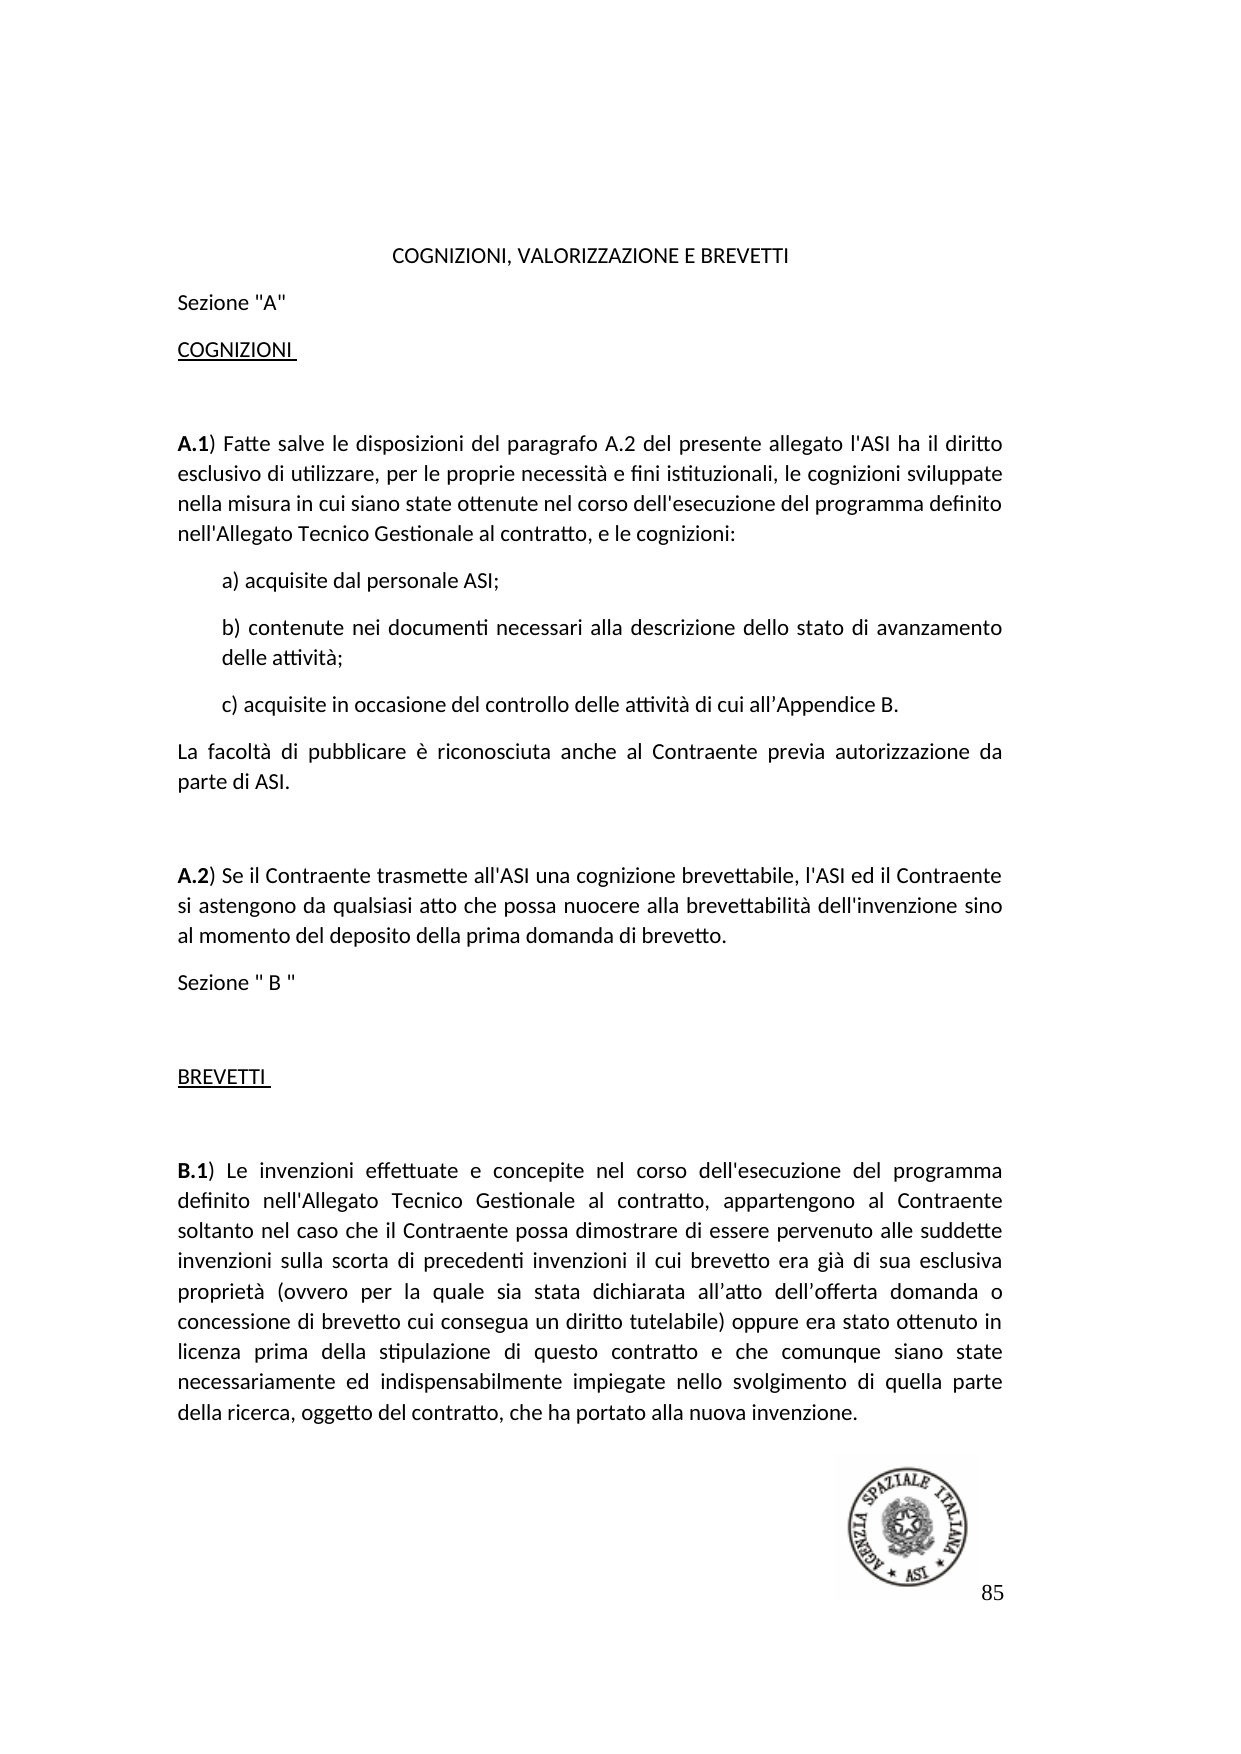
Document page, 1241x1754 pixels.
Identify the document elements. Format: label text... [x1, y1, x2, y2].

text A.2) Se il Contraente trasmette all'ASI una cognizione brevettabile, l'ASI ed il Contraente si astengono da qualsiasi atto che possa nuocere alla brevettabilità dell'invenzione sino al momento del deposito della prima domanda di brevetto. [177, 861, 1004, 950]
text c) acquisite in occasione del controllo delle attività di cui all’Appendice B. [222, 690, 1004, 718]
text La facoltà di pubblicare è riconosciuta anche al Contraente previa autorizzazione da parte di ASI. [177, 737, 1004, 796]
picture [834, 1453, 982, 1601]
text BREVETTI [177, 1062, 1004, 1090]
text COGNIZIONI, VALORIZZAZIONE E BREVETTI [177, 241, 1004, 269]
text a) acquisite dal personale ASI; [222, 566, 1004, 594]
text A.1) Fatte salve le disposizioni del paragrafo A.2 del presente allegato l'ASI ha il diritto esclusivo di utilizzare, per le proprie necessità e fini istituzionali, le cognizioni sviluppate nella misura in cui siano state ottenute nel corso dell'esecuzione del programma definito nell'Allegato Tecnico Gestionale al contratto, e le cognizioni: [177, 429, 1004, 548]
text B.1) Le invenzioni effettuate e concepite nel corso dell'esecuzione del programma definito nell'Allegato Tecnico Gestionale al contratto, appartengono al Contraente soltanto nel caso che il Contraente possa dimostrare di essere pervenuto alle suddette invenzioni sulla scorta di precedenti invenzioni il cui brevetto era già di sua esclusiva proprietà (ovvero per la quale sia stata dichiarata all’atto dell’offerta domanda o concessione di brevetto cui consegua un diritto tutelabile) oppure era stato ottenuto in licenza prima della stipulazione di questo contratto e che comunque siano state necessariamente ed indispensabilmente impiegate nello svolgimento di quella parte della ricerca, oggetto del contratto, che ha portato alla nuova invenzione. [177, 1156, 1004, 1426]
text Sezione "A" [177, 288, 1004, 316]
text COGNIZIONI [177, 335, 1004, 363]
text Sezione " B " [177, 968, 1004, 997]
text b) contenute nei documenti necessari alla descrizione dello stato di avanzamento delle attività; [222, 613, 1004, 672]
